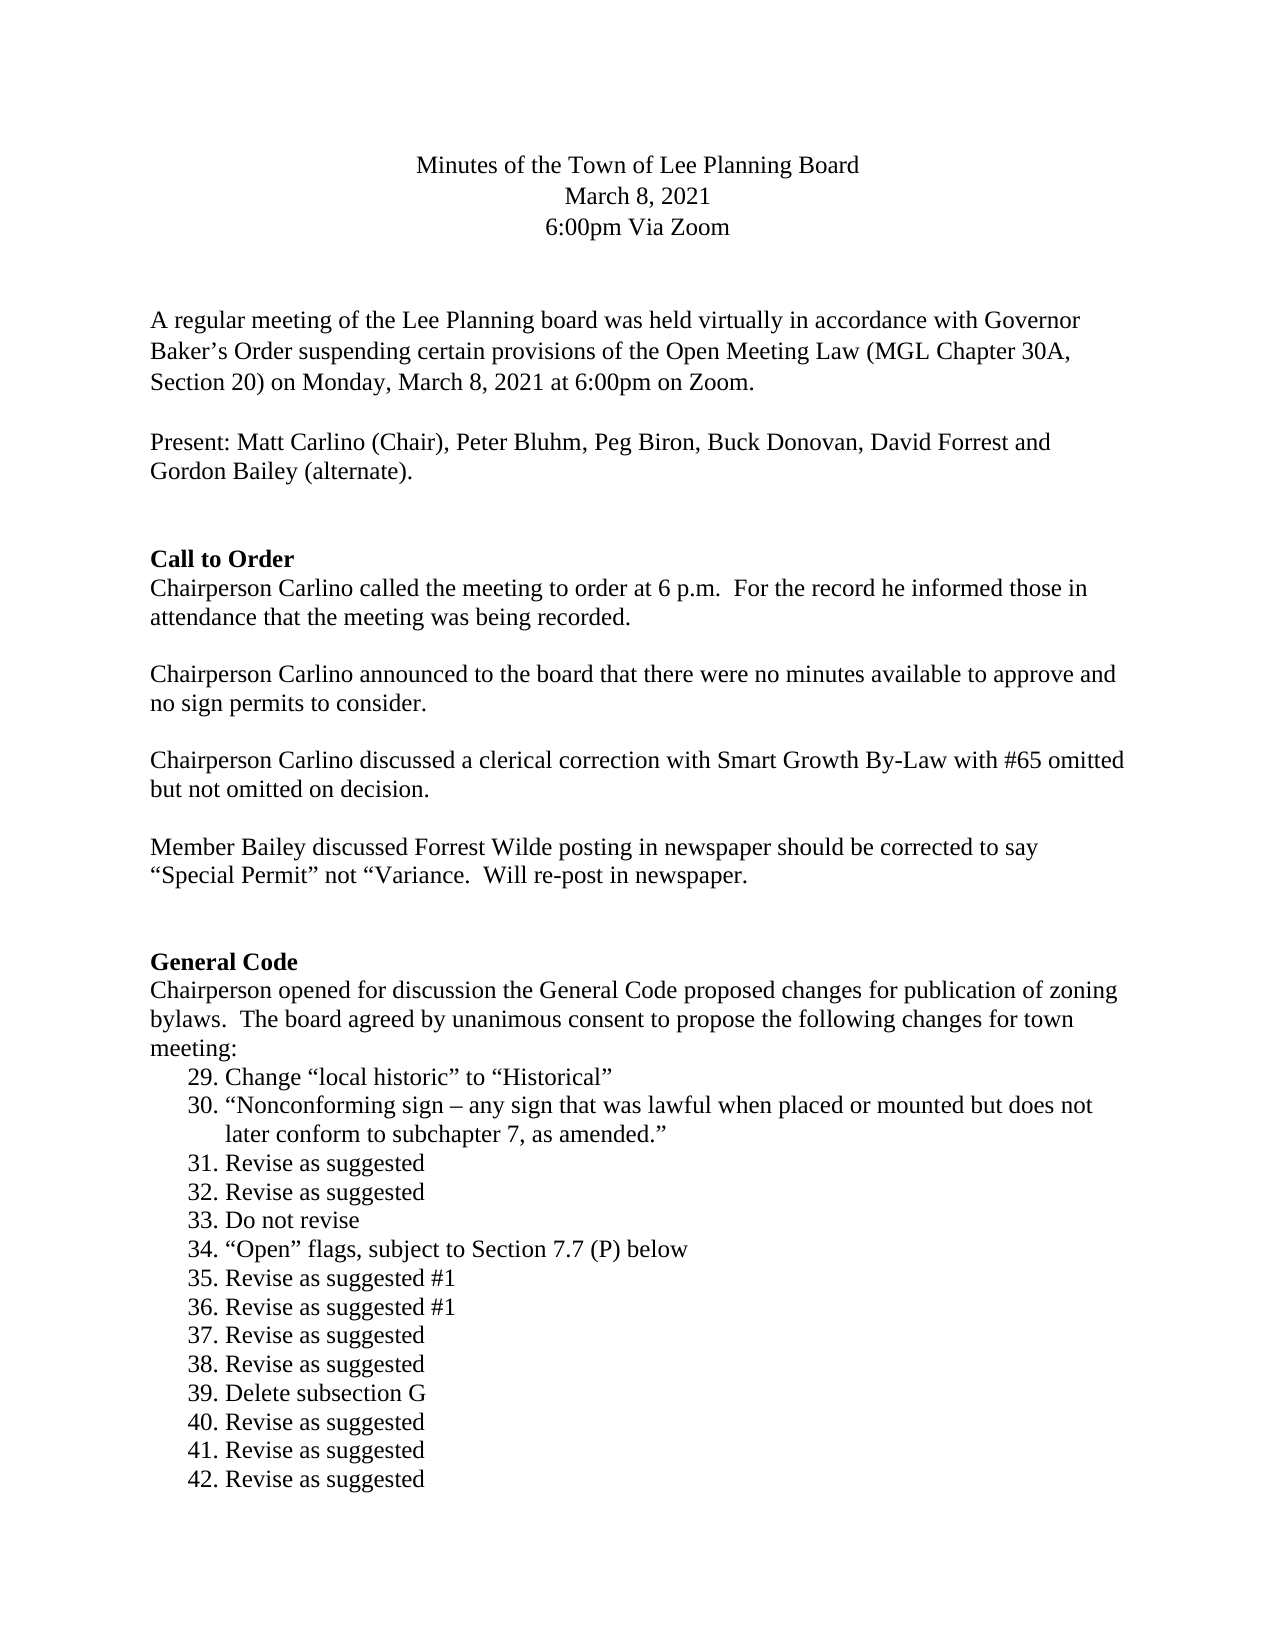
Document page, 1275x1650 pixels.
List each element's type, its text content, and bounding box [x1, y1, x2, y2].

text Member Bailey discussed Forrest Wilde posting in newspaper should be corrected to say “Special Permit” not “Variance. Will re-post in newspaper. [150, 832, 1125, 889]
text General Code [150, 947, 1125, 976]
text Present: Matt Carlino (Chair), Peter Bluhm, Peg Biron, Buck Donovan, David Forrest and Gordon Bailey (alternate). [150, 427, 1125, 484]
list Revise as suggested [187, 1464, 1125, 1493]
list Revise as suggested [187, 1436, 1125, 1464]
list Revise as suggested [187, 1148, 1125, 1177]
text Minutes of the Town of Lee Planning Board [150, 150, 1125, 179]
list Revise as suggested [187, 1177, 1125, 1206]
list “Nonconforming sign – any sign that was lawful when placed or mounted but does not later conform to subchapter 7, as amended.” [187, 1091, 1125, 1148]
list Do not revise [187, 1206, 1125, 1234]
list “Open” flags, subject to Section 7.7 (P) below [187, 1234, 1125, 1263]
list Delete subsection G [187, 1378, 1125, 1407]
text 6:00pm Via Zoom [150, 212, 1125, 241]
list Revise as suggested [187, 1407, 1125, 1436]
list Revise as suggested #1 [187, 1292, 1125, 1321]
text Chairperson opened for discussion the General Code proposed changes for publication of zoning bylaws. The board agreed by unanimous consent to propose the following changes for town meeting: [150, 976, 1125, 1062]
text March 8, 2021 [150, 181, 1125, 210]
list Revise as suggested #1 [187, 1263, 1125, 1292]
text Chairperson Carlino discussed a clerical correction with Smart Growth By-Law with #65 omitted but not omitted on decision. [150, 746, 1125, 803]
text Chairperson Carlino announced to the board that there were no minutes available to approve and no sign permits to consider. [150, 659, 1125, 717]
text Call to Order [150, 544, 1125, 573]
text A regular meeting of the Lee Planning board was held virtually in accordance with Governor Baker’s Order suspending certain provisions of the Open Meeting Law (MGL Chapter 30A, Section 20) on Monday, March 8, 2021 at 6:00pm on Zoom. [150, 305, 1125, 396]
list Revise as suggested [187, 1349, 1125, 1378]
text Chairperson Carlino called the meeting to order at 6 p.m. For the record he informed those in attendance that the meeting was being recorded. [150, 573, 1125, 631]
list Revise as suggested [187, 1321, 1125, 1349]
list Change “local historic” to “Historical” [187, 1062, 1125, 1091]
